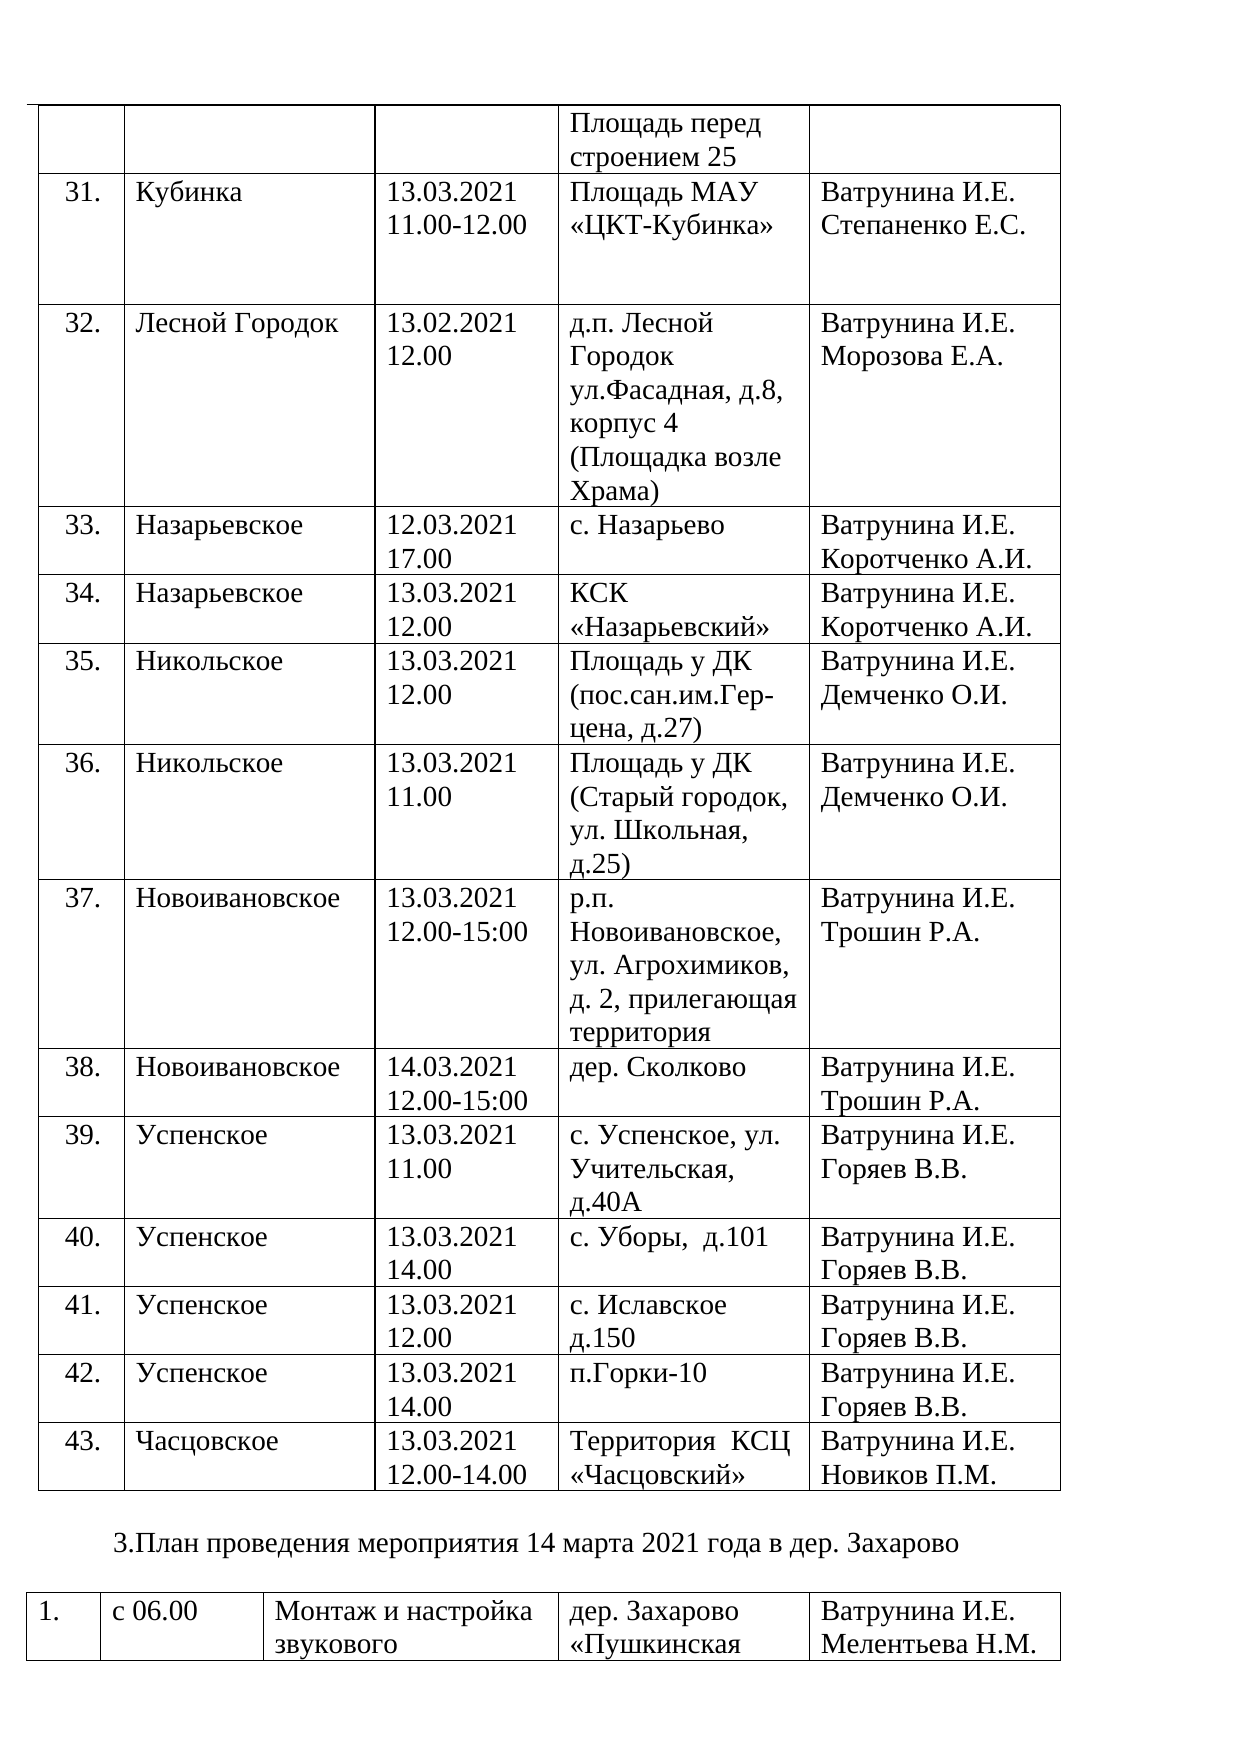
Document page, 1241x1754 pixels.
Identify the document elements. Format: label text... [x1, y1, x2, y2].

table_cell с 06.00 [101, 1593, 263, 1660]
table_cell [559, 1593, 809, 1660]
table_cell [27, 1593, 100, 1660]
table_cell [810, 1593, 1060, 1660]
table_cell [264, 1593, 558, 1660]
